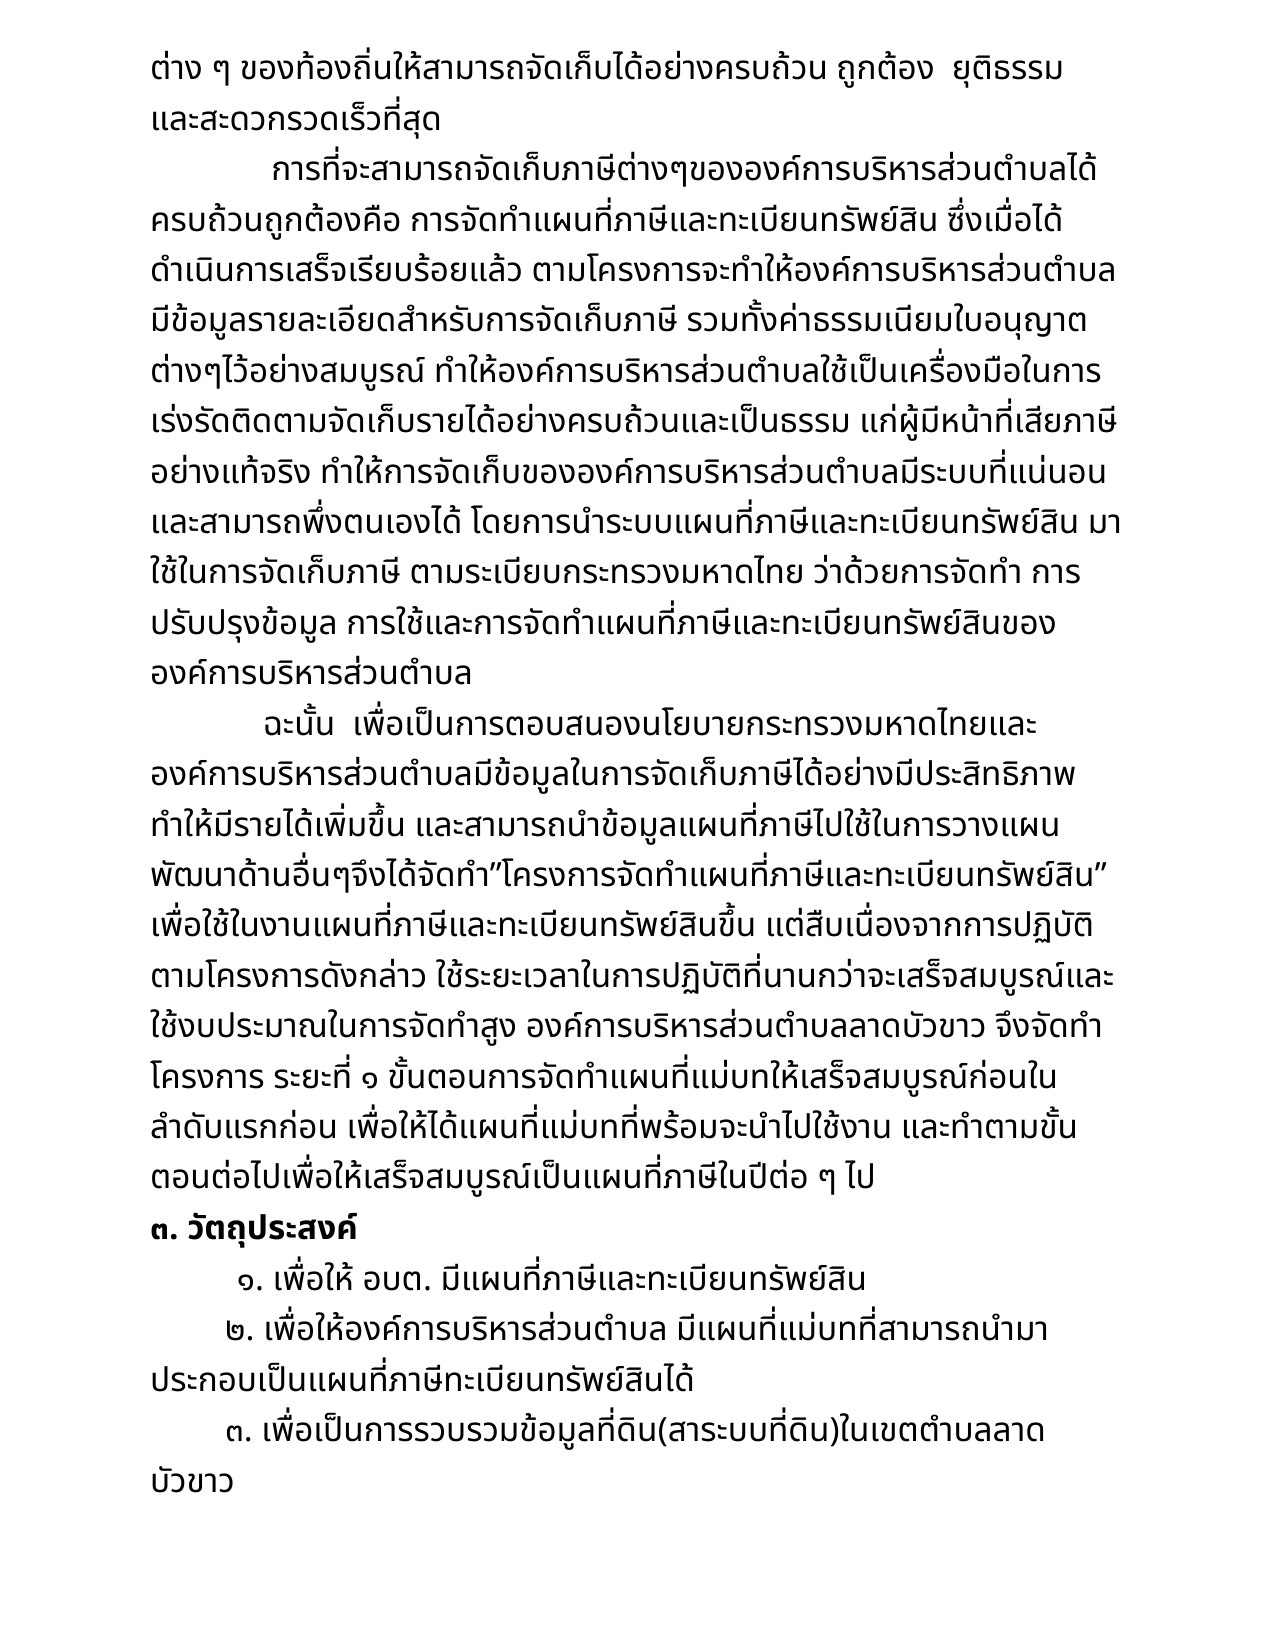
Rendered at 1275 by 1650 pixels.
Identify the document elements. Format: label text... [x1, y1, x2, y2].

text ๓. วัตถุประสงค์ [150, 1204, 1125, 1254]
text ๓. เพื่อเป็นการรวบรวมข้อมูลที่ดิน(สาระบบที่ดิน)ในเขตตำบลลาดบัวขาว [150, 1406, 1125, 1507]
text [150, 44, 1125, 145]
text การที่จะสามารถจัดเก็บภาษีต่างๆขององค์การบริหารส่วนตำบลได้ครบถ้วนถูกต้องคือ การจัดทำแผนที่ภาษีและทะเบียนทรัพย์สิน ซึ่งเมื่อได้ดำเนินการเสร็จเรียบร้อยแล้ว ตามโครงการจะทำให้องค์การบริหารส่วนตำบลมีข้อมูลรายละเอียดสำหรับการจัดเก็บภาษี รวมทั้งค่าธรรมเนียมใบอนุญาตต่างๆไว้อย่างสมบูรณ์ ทำให้องค์การบริหารส่วนตำบลใช้เป็นเครื่องมือในการเร่งรัดติดตามจัดเก็บรายได้อย่างครบถ้วนและเป็นธรรม แก่ผู้มีหน้าที่เสียภาษีอย่างแท้จริง ทำให้การจัดเก็บขององค์การบริหารส่วนตำบลมีระบบที่แน่นอน และสามารถพึ่งตนเองได้ โดยการนำระบบแผนที่ภาษีและทะเบียนทรัพย์สิน มาใช้ในการจัดเก็บภาษี ตามระเบียบกระทรวงมหาดไทย ว่าด้วยการจัดทำ การปรับปรุงข้อมูล การใช้และการจัดทำแผนที่ภาษีและทะเบียนทรัพย์สินขององค์การบริหารส่วนตำบล [150, 145, 1125, 700]
text ๒. เพื่อให้องค์การบริหารส่วนตำบล มีแผนที่แม่บทที่สามารถนำมาประกอบเป็นแผนที่ภาษีทะเบียนทรัพย์สินได้ [150, 1305, 1125, 1406]
text ๑. เพื่อให้ อบต. มีแผนที่ภาษีและทะเบียนทรัพย์สิน [150, 1254, 1125, 1305]
text ฉะนั้น เพื่อเป็นการตอบสนองนโยบายกระทรวงมหาดไทยและองค์การบริหารส่วนตำบลมีข้อมูลในการจัดเก็บภาษีได้อย่างมีประสิทธิภาพ ทำให้มีรายได้เพิ่มขึ้น และสามารถนำข้อมูลแผนที่ภาษีไปใช้ในการวางแผนพัฒนาด้านอื่นๆจึงได้จัดทำ”โครงการจัดทำแผนที่ภาษีและทะเบียนทรัพย์สิน” เพื่อใช้ในงานแผนที่ภาษีและทะเบียนทรัพย์สินขึ้น แต่สืบเนื่องจากการปฏิบัติตามโครงการดังกล่าว ใช้ระยะเวลาในการปฏิบัติที่นานกว่าจะเสร็จสมบูรณ์และใช้งบประมาณในการจัดทำสูง องค์การบริหารส่วนตำบลลาดบัวขาว จึงจัดทำโครงการ ระยะที่ ๑ ขั้นตอนการจัดทำแผนที่แม่บทให้เสร็จสมบูรณ์ก่อนในลำดับแรกก่อน เพื่อให้ได้แผนที่แม่บทที่พร้อมจะนำไปใช้งาน และทำตามขั้นตอนต่อไปเพื่อให้เสร็จสมบูรณ์เป็นแผนที่ภาษีในปีต่อ ๆ ไป [150, 700, 1125, 1204]
